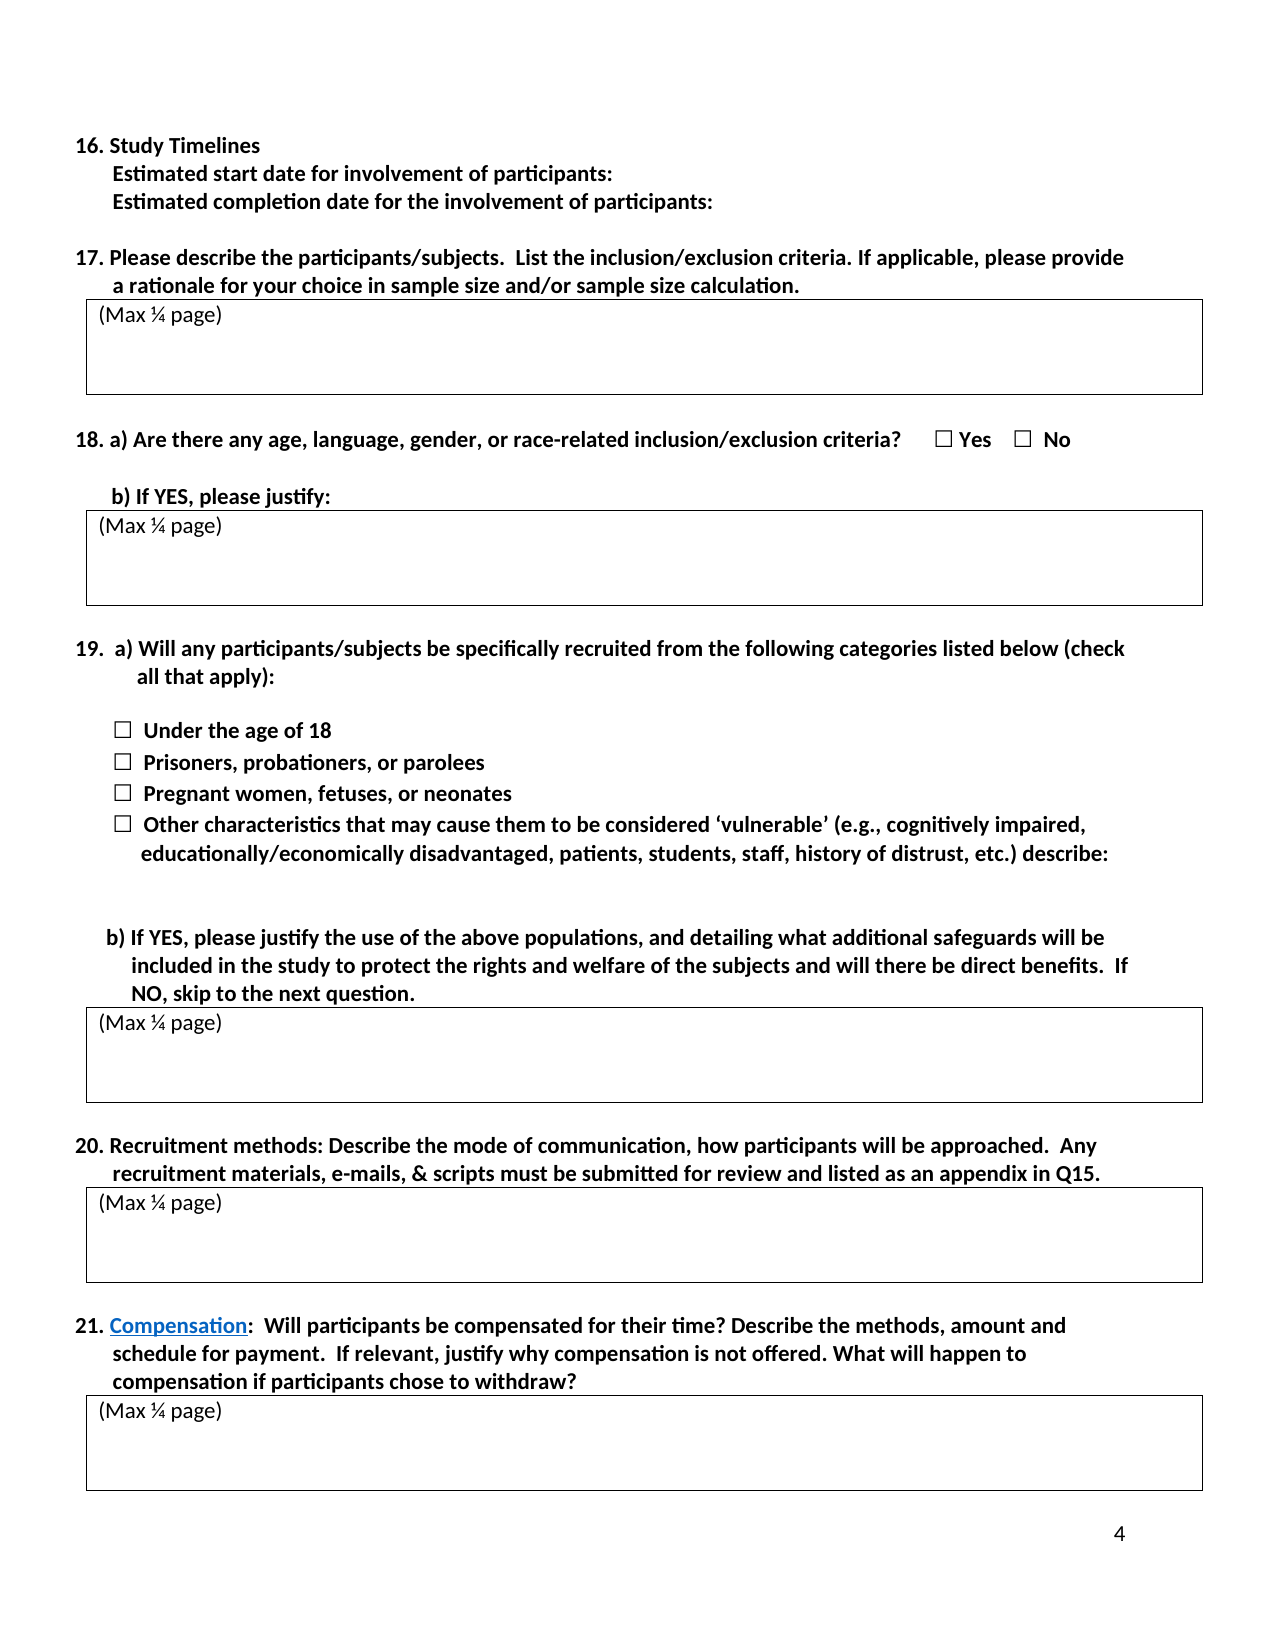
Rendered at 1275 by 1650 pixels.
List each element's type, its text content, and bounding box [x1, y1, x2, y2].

table_header (Max ¼ page) [87, 1008, 1202, 1102]
text 20. Recruitment methods: Describe the mode of communication, how participants will be approached. Any recruitment materials, e-mails, & scripts must be submitted for review and listed as an appendix in Q15. [75, 1131, 1134, 1187]
table_header (Max ¼ page) [87, 511, 1202, 605]
text 21. Compensation: Will participants be compensated for their time? Describe the methods, amount and schedule for payment. If relevant, justify why compensation is not offered. What will happen to compensation if participants chose to withdraw? [75, 1311, 1134, 1395]
text 17. Please describe the participants/subjects. List the inclusion/exclusion criteria. If applicable, please provide a rationale for your choice in sample size and/or sample size calculation. [75, 243, 1134, 299]
text b) If YES, please justify the use of the above populations, and detailing what additional safeguards will be included in the study to protect the rights and welfare of the subjects and will there be direct benefits. If NO, skip to the next question. [75, 923, 1134, 1007]
text Other characteristics that may cause them to be considered ‘vulnerable’ (e.g., cognitively impaired, educationally/economically disadvantaged, patients, students, staff, history of distrust, etc.) describe: [112, 808, 1134, 895]
text Under the age of 18 [75, 714, 1134, 745]
table_header (Max ¼ page) [87, 1396, 1202, 1489]
text 16. Study Timelines [75, 131, 1134, 159]
text Pregnant women, fetuses, or neonates [75, 777, 1134, 808]
text Prisoners, probationers, or parolees [75, 745, 1134, 777]
text 19. a) Will any participants/subjects be specifically recruited from the following categories listed below (check [75, 606, 1134, 662]
table_header (Max ¼ page) [87, 1188, 1202, 1282]
table_header (Max ¼ page) [87, 300, 1202, 394]
text 18. a) Are there any age, language, gender, or race-related inclusion/exclusion criteria? Yes No b) If YES, please justify: [75, 395, 1134, 510]
text all that apply): [75, 662, 1134, 714]
text Estimated start date for involvement of participants: Estimated completion date for the involvement of participants: [112, 159, 1134, 215]
